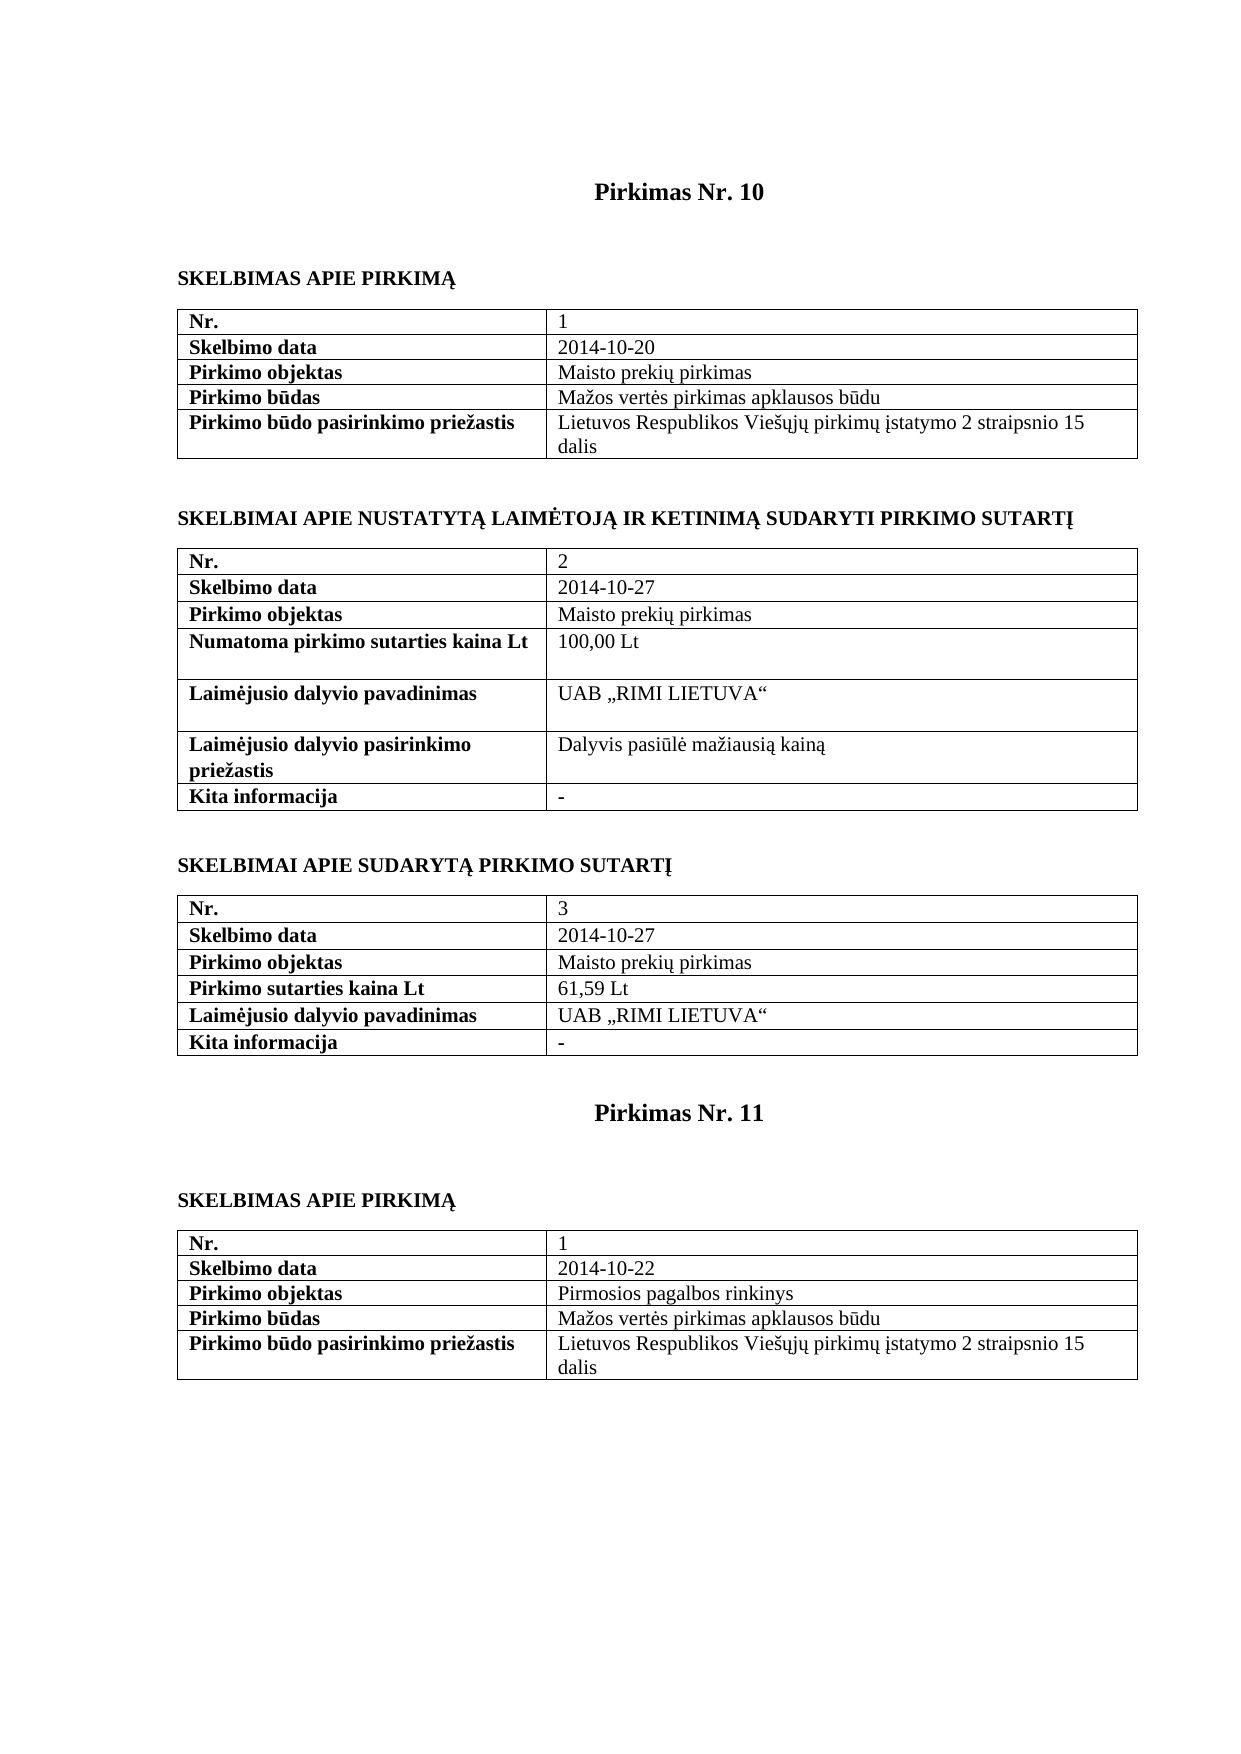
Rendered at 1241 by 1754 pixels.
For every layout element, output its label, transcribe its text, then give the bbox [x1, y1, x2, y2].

text SKELBIMAS APIE PIRKIMĄ [177, 1187, 1181, 1212]
table_header Nr. [178, 549, 546, 574]
text SKELBIMAI APIE NUSTATYTĄ LAIMĖTOJĄ IR KETINIMĄ SUDARYTI PIRKIMO SUTARTĮ [177, 505, 1181, 529]
table_cell Lietuvos Respublikos Viešųjų pirkimų įstatymo 2 straipsnio 15 dalis [547, 410, 1137, 458]
table_cell 100,00 Lt [547, 629, 1137, 679]
table_cell Maisto prekių pirkimas [547, 602, 1137, 627]
table_cell Maisto prekių pirkimas [547, 950, 1137, 975]
table_cell UAB „RIMI LIETUVA“ [547, 680, 1137, 731]
table_cell Pirmosios pagalbos rinkinys [547, 1281, 1137, 1305]
table_cell - [547, 1030, 1137, 1055]
table_header Nr. [178, 310, 546, 333]
table_cell Numatoma pirkimo sutarties kaina Lt [178, 629, 546, 679]
table_cell Skelbimo data [178, 923, 546, 948]
table_cell Skelbimo data [178, 575, 546, 601]
text Pirkimas Nr. 10 [177, 177, 1181, 206]
table_cell Laimėjusio dalyvio pasirinkimo priežastis [178, 732, 546, 783]
table_cell Pirkimo būdas [178, 385, 546, 409]
text SKELBIMAI APIE SUDARYTĄ PIRKIMO SUTARTĮ [177, 853, 1181, 877]
table_cell - [547, 784, 1137, 810]
table_cell Dalyvis pasiūlė mažiausią kainą [547, 732, 1137, 783]
text SKELBIMAS APIE PIRKIMĄ [177, 266, 1181, 290]
table_cell 2014-10-27 [547, 575, 1137, 601]
table_cell Lietuvos Respublikos Viešųjų pirkimų įstatymo 2 straipsnio 15 dalis [547, 1331, 1137, 1379]
table_header 1 [547, 1231, 1137, 1255]
table_cell Laimėjusio dalyvio pavadinimas [178, 680, 546, 731]
table_cell Mažos vertės pirkimas apklausos būdu [547, 1306, 1137, 1330]
table_cell Pirkimo objektas [178, 360, 546, 384]
table_cell Kita informacija [178, 1030, 546, 1055]
table_cell 2014-10-27 [547, 923, 1137, 948]
table_header 2 [547, 549, 1137, 574]
table_cell Pirkimo objektas [178, 602, 546, 627]
table_cell Kita informacija [178, 784, 546, 810]
table_cell 2014-10-22 [547, 1256, 1137, 1280]
table_cell UAB „RIMI LIETUVA“ [547, 1003, 1137, 1028]
table_cell Pirkimo būdo pasirinkimo priežastis [178, 1331, 546, 1379]
table_cell Maisto prekių pirkimas [547, 360, 1137, 384]
table_cell Pirkimo sutarties kaina Lt [178, 976, 546, 1002]
table_cell Pirkimo būdas [178, 1306, 546, 1330]
table_cell 61,59 Lt [547, 976, 1137, 1002]
table_cell Pirkimo objektas [178, 1281, 546, 1305]
table_header Nr. [178, 896, 546, 922]
table_cell Laimėjusio dalyvio pavadinimas [178, 1003, 546, 1028]
table_cell Skelbimo data [178, 335, 546, 359]
table_header Nr. [178, 1231, 546, 1255]
table_header 1 [547, 310, 1137, 333]
text Pirkimas Nr. 11 [177, 1098, 1181, 1127]
table_cell Mažos vertės pirkimas apklausos būdu [547, 385, 1137, 409]
table_cell Pirkimo objektas [178, 950, 546, 975]
table_header 3 [547, 896, 1137, 922]
table_cell Skelbimo data [178, 1256, 546, 1280]
table_cell Pirkimo būdo pasirinkimo priežastis [178, 410, 546, 458]
table_cell 2014-10-20 [547, 335, 1137, 359]
